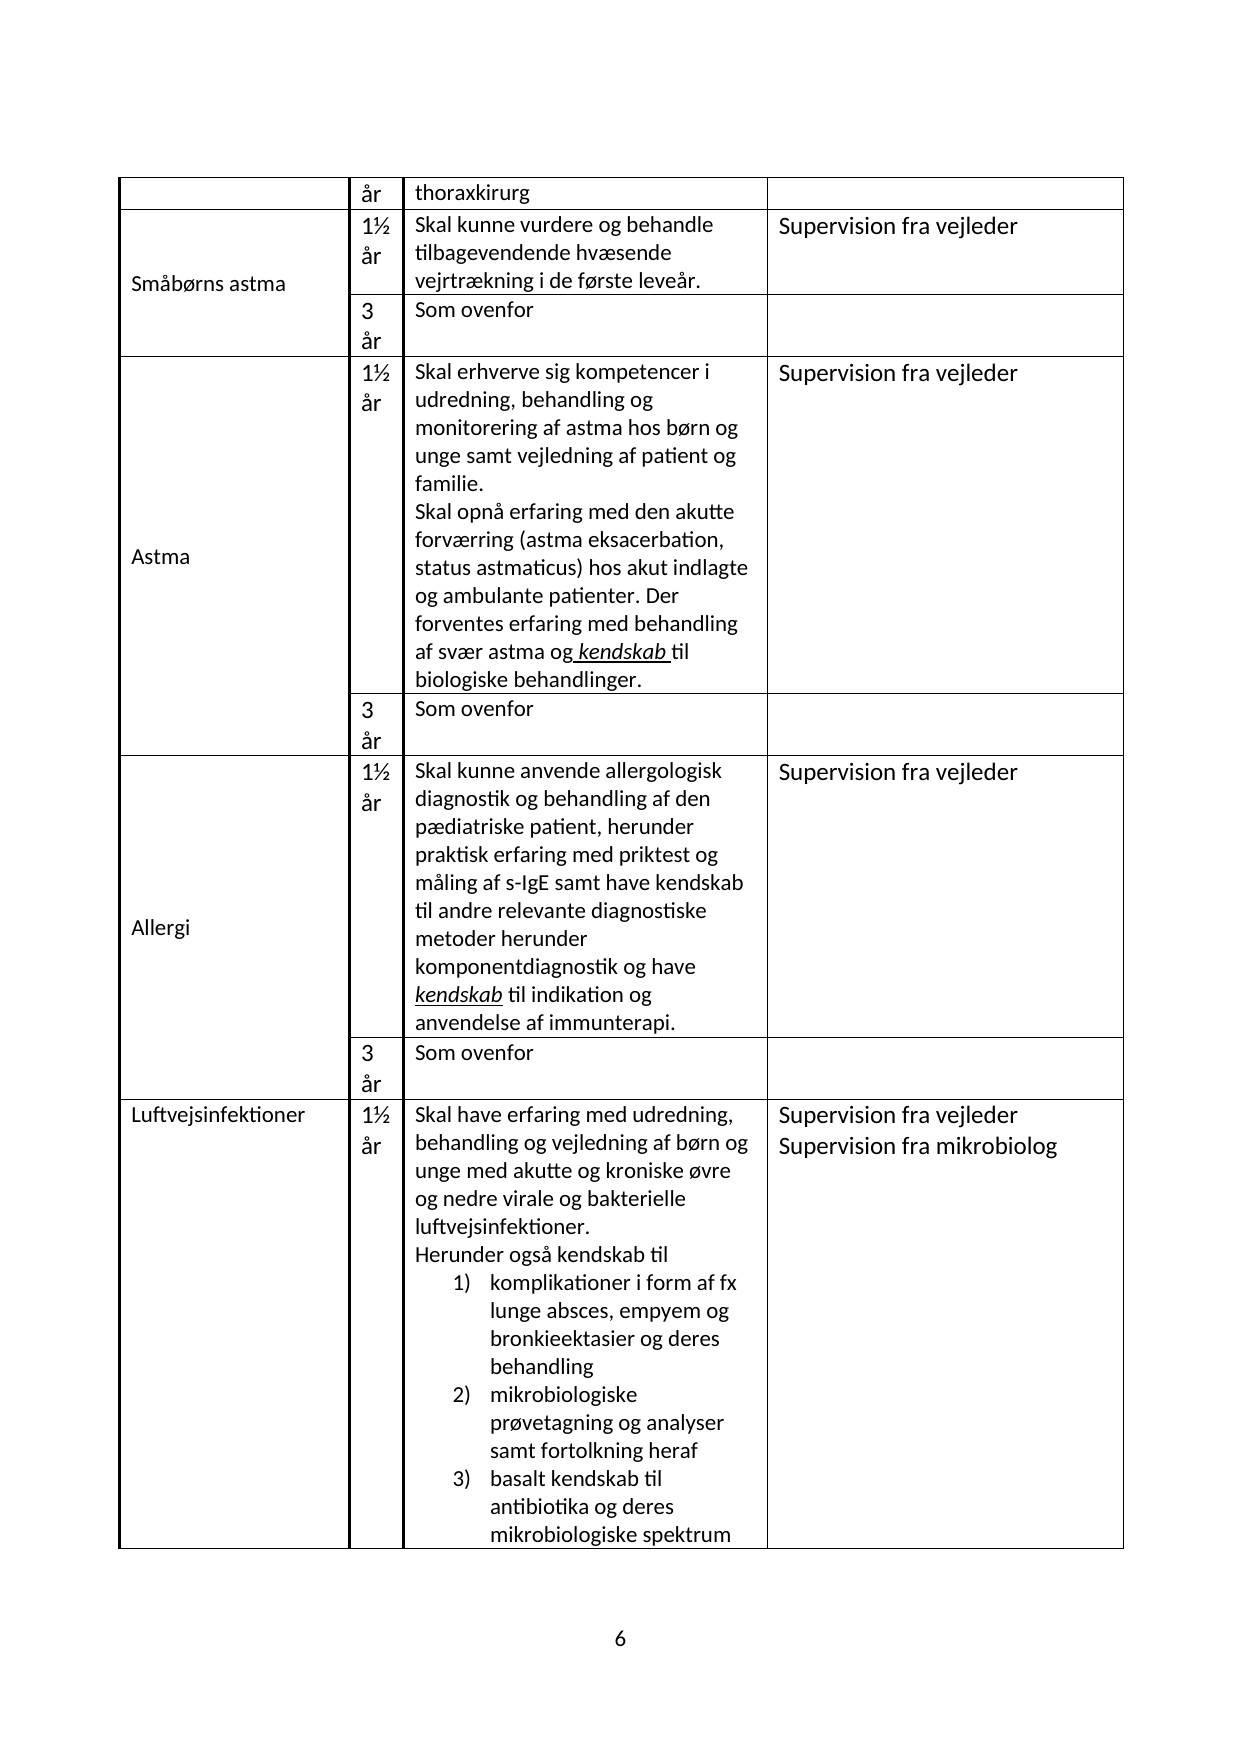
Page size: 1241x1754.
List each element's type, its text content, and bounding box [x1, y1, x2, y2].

table_cell 1½ år [351, 210, 402, 294]
table_cell Supervision fra vejleder [768, 210, 1123, 294]
table_cell 3 år [351, 694, 402, 755]
table_cell 3 år [351, 178, 402, 209]
table_cell 1½ år [351, 357, 402, 693]
table_cell 3 år [351, 1038, 402, 1099]
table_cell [405, 178, 767, 209]
table_cell Skal kunne anvende allergologisk diagnostik og behandling af den pædiatriske patient, herunder praktisk erfaring med priktest og måling af s-IgE samt have kendskab til andre relevante diagnostiske metoder herunder komponentdiagnostik og have kendskab til indikation og anvendelse af immunterapi. [405, 756, 767, 1037]
table_cell [768, 295, 1123, 356]
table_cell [405, 1100, 767, 1548]
table_cell Skal erhverve sig kompetencer i udredning, behandling og monitorering af astma hos børn og unge samt vejledning af patient og familie. Skal opnå erfaring med den akutte forværring (astma eksacerbation, status astmaticus) hos akut indlagte og ambulante patienter. Der forventes erfaring med behandling af svær astma og kendskab til biologiske behandlinger. [405, 357, 767, 693]
table_cell Skal kunne vurdere og behandle tilbagevendende hvæsende vejrtrækning i de første leveår. [405, 210, 767, 294]
table_cell [768, 1038, 1123, 1099]
table_cell Som ovenfor [405, 295, 767, 356]
table_cell 3 år [351, 295, 402, 356]
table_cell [768, 1100, 1123, 1548]
table_cell Supervision fra vejleder [768, 756, 1123, 1037]
table_cell Som ovenfor [405, 1038, 767, 1099]
table_cell Som ovenfor [405, 694, 767, 755]
table_cell 1½ år [351, 1100, 402, 1548]
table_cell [768, 178, 1123, 209]
table_cell Astma [121, 357, 348, 755]
table_cell Småbørns astma [121, 210, 348, 356]
table_cell Luftvejsinfektioner [121, 1100, 348, 1548]
table_cell Supervision fra vejleder [768, 357, 1123, 693]
table_cell [768, 694, 1123, 755]
table_cell 1½ år [351, 756, 402, 1037]
table_cell Allergi [121, 756, 348, 1099]
